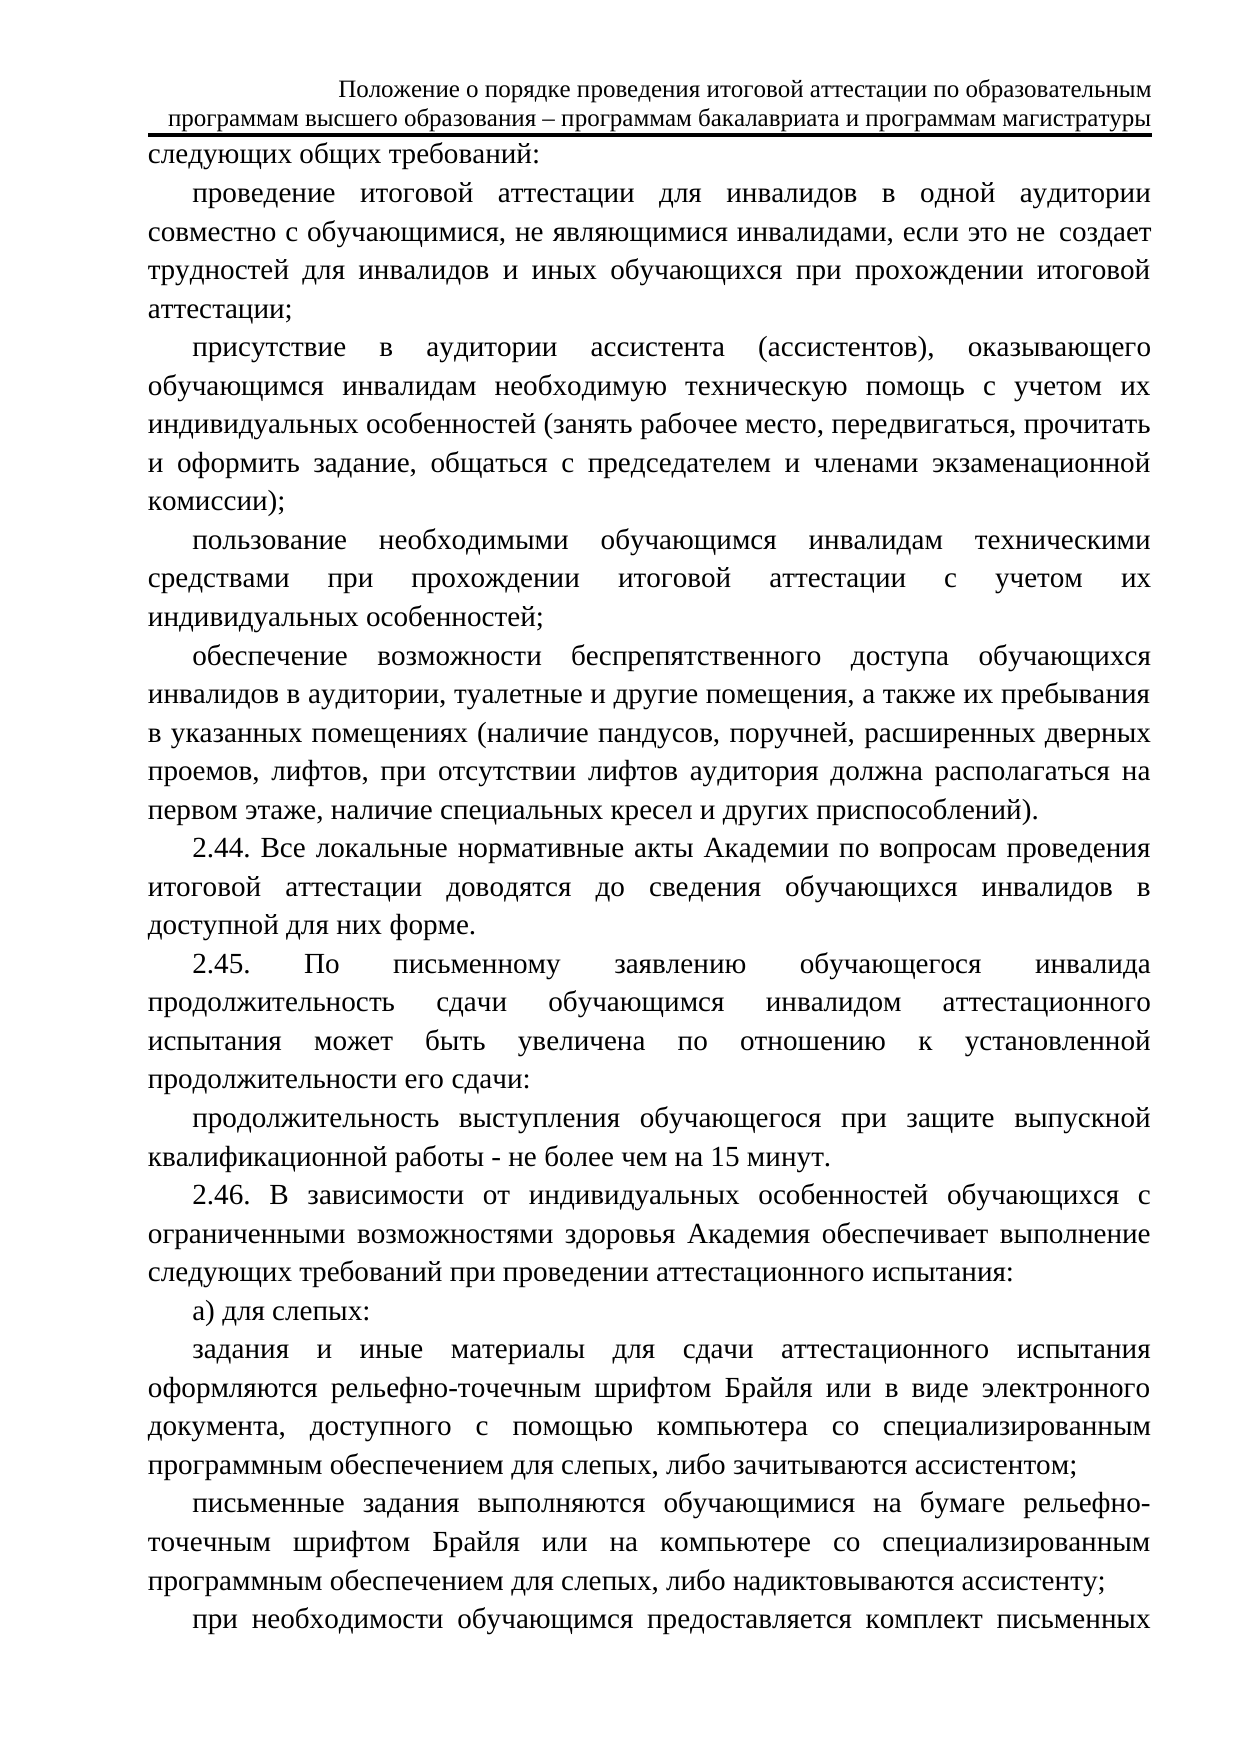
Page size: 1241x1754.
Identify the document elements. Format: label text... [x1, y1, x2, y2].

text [148, 1601, 1152, 1635]
text обеспечение возможности беспрепятственного доступа обучающихся инвалидов в аудитории, туалетные и другие помещения, а также их пребывания в указанных помещениях (наличие пандусов, поручней, расширенных дверных проемов, лифтов, при отсутствии лифтов аудитория должна располагаться на первом этаже, наличие специальных кресел и других приспособлений). [148, 638, 1152, 825]
text присутствие в аудитории ассистента (ассистентов), оказывающего обучающимся инвалидам необходимую техническую помощь с учетом их индивидуальных особенностей (занять рабочее место, передвигаться, прочитать и оформить задание, общаться с председателем и членами экзаменационной комиссии); [148, 329, 1152, 517]
text а) для слепых: [148, 1293, 1152, 1326]
text проведение итоговой аттестации для инвалидов в одной аудитории совместно с обучающимися, не являющимися инвалидами, если это не создает трудностей для инвалидов и иных обучающихся при прохождении итоговой аттестации; [148, 175, 1152, 324]
text продолжительность выступления обучающегося при защите выпускной квалификационной работы - не более чем на 15 минут. [148, 1100, 1152, 1172]
list 2.45. По письменному заявлению обучающегося инвалида продолжительность сдачи обучающимся инвалидом аттестационного испытания может быть увеличена по отношению к установленной продолжительности его сдачи: [148, 946, 1152, 1095]
text письменные задания выполняются обучающимися на бумаге рельефно- точечным шрифтом Брайля или на компьютере со специализированным программным обеспечением для слепых, либо надиктовываются ассистенту; [148, 1486, 1152, 1596]
list 2.44. Все локальные нормативные акты Академии по вопросам проведения итоговой аттестации доводятся до сведения обучающихся инвалидов в доступной для них форме. [148, 830, 1152, 941]
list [148, 137, 1152, 170]
text пользование необходимыми обучающимся инвалидам техническими средствами при прохождении итоговой аттестации с учетом их индивидуальных особенностей; [148, 522, 1152, 633]
text задания и иные материалы для сдачи аттестационного испытания оформляются рельефно-точечным шрифтом Брайля или в виде электронного документа, доступного с помощью компьютера со специализированным программным обеспечением для слепых, либо зачитываются ассистентом; [148, 1331, 1152, 1481]
list 2.46. В зависимости от индивидуальных особенностей обучающихся с ограниченными возможностями здоровья Академия обеспечивает выполнение следующих требований при проведении аттестационного испытания: [148, 1177, 1152, 1288]
